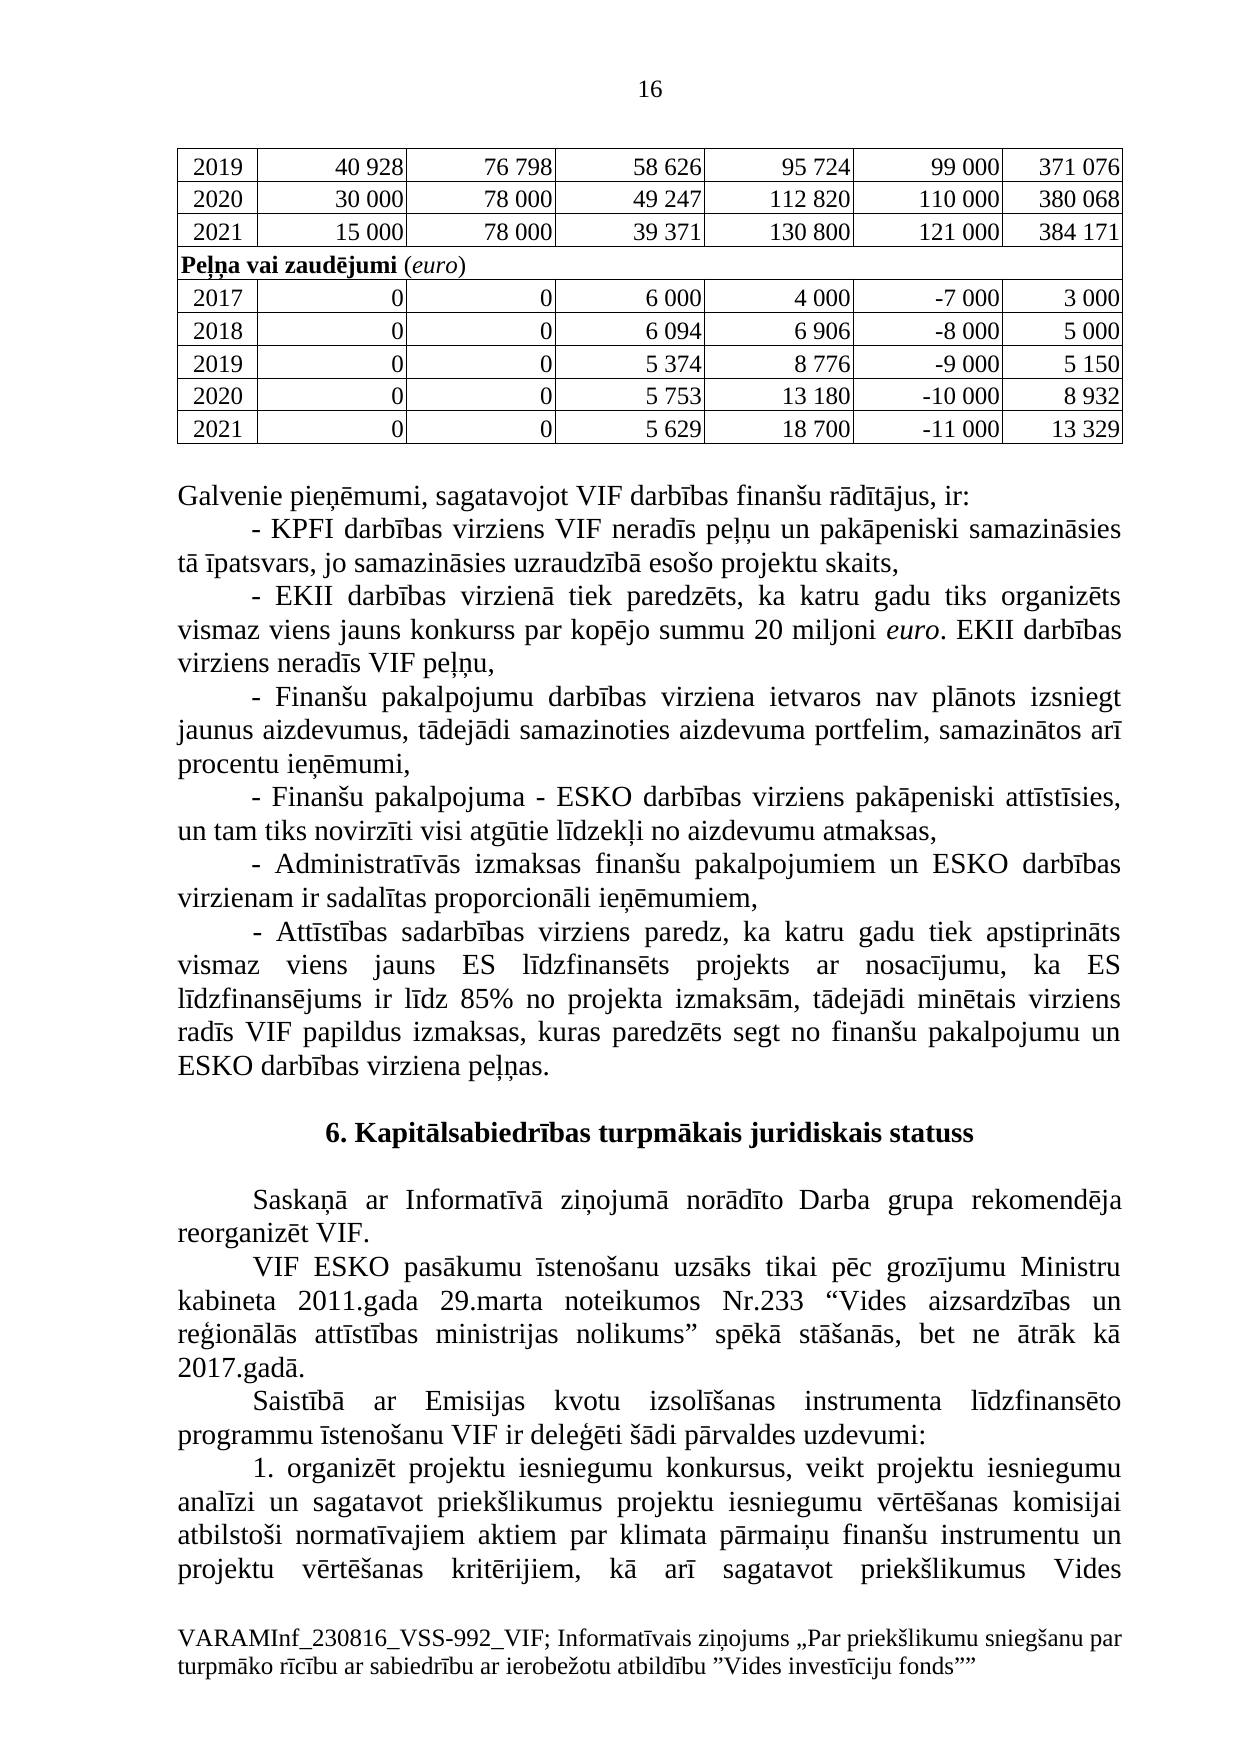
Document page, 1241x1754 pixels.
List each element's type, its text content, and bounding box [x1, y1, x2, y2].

table_cell 130 800 [705, 214, 853, 246]
table_cell 121 000 [854, 214, 1002, 246]
text VIF ESKO pasākumu īstenošanu uzsāks tikai pēc grozījumu Ministru kabineta 2011.gada 29.marta noteikumos Nr.233 “Vides aizsardzības un reģionālās attīstības ministrijas nolikums” spēkā stāšanās, bet ne ātrāk kā 2017.gadā. [177, 1249, 1122, 1383]
table_cell 0 [407, 379, 555, 410]
text Saskaņā ar Informatīvā ziņojumā norādīto Darba grupa rekomendēja reorganizēt VIF. [177, 1182, 1122, 1249]
text 6. Kapitālsabiedrības turpmākais juridiskais statuss [177, 1115, 1122, 1148]
table_cell 2017 [178, 280, 257, 312]
table_cell 2019 [178, 346, 257, 377]
table_cell 2020 [178, 182, 257, 213]
table_cell 6 094 [556, 313, 704, 344]
table_cell 8 776 [705, 346, 853, 377]
text - Administratīvās izmaksas finanšu pakalpojumiem un ESKO darbības virzienam ir sadalītas proporcionāli ieņēmumiem, [177, 847, 1122, 914]
table_cell 78 000 [407, 182, 555, 213]
table_cell 13 180 [705, 379, 853, 410]
table_cell 30 000 [258, 182, 406, 213]
table_cell 58 626 [556, 149, 704, 181]
text Galvenie pieņēmumi, sagatavojot VIF darbības finanšu rādītājus, ir: [177, 478, 1122, 511]
table_cell -7 000 [854, 280, 1002, 312]
table_cell Peļņa vai zaudējumi (euro) [178, 247, 1122, 279]
table_cell 78 000 [407, 214, 555, 246]
table_cell -11 000 [854, 411, 1002, 443]
table_cell 3 000 [1003, 280, 1122, 312]
table_cell 0 [258, 346, 406, 377]
table_cell 49 247 [556, 182, 704, 213]
table_cell 13 329 [1003, 411, 1122, 443]
table_cell 6 000 [556, 280, 704, 312]
table_cell 6 906 [705, 313, 853, 344]
table_cell 5 150 [1003, 346, 1122, 377]
table_cell 76 798 [407, 149, 555, 181]
table_cell 18 700 [705, 411, 853, 443]
table_cell 0 [407, 346, 555, 377]
table_cell 0 [258, 411, 406, 443]
table_cell 99 000 [854, 149, 1002, 181]
table_cell 15 000 [258, 214, 406, 246]
table_cell 110 000 [854, 182, 1002, 213]
table_cell 0 [258, 313, 406, 344]
table_cell 371 076 [1003, 149, 1122, 181]
text - KPFI darbības virziens VIF neradīs peļņu un pakāpeniski samazināsies tā īpatsvars, jo samazināsies uzraudzībā esošo projektu skaits, [177, 511, 1122, 578]
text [177, 1450, 1122, 1584]
table_cell 0 [407, 313, 555, 344]
table_cell -10 000 [854, 379, 1002, 410]
table_cell 380 068 [1003, 182, 1122, 213]
table_cell 2019 [178, 149, 257, 181]
table_cell 8 932 [1003, 379, 1122, 410]
text - EKII darbības virzienā tiek paredzēts, ka katru gadu tiks organizēts vismaz viens jauns konkurss par kopējo summu 20 miljoni euro. EKII darbības virziens neradīs VIF peļņu, [177, 578, 1122, 679]
table_cell 5 374 [556, 346, 704, 377]
text Saistībā ar Emisijas kvotu izsolīšanas instrumenta līdzfinansēto programmu īstenošanu VIF ir deleģēti šādi pārvaldes uzdevumi: [177, 1383, 1122, 1450]
text - Attīstības sadarbības virziens paredz, ka katru gadu tiek apstiprināts vismaz viens jauns ES līdzfinansēts projekts ar nosacījumu, ka ES līdzfinansējums ir līdz 85% no projekta izmaksām, tādejādi minētais virziens radīs VIF papildus izmaksas, kuras paredzēts segt no finanšu pakalpojumu un ESKO darbības virziena peļņas. [177, 914, 1122, 1081]
table_cell 5 753 [556, 379, 704, 410]
table_cell 2018 [178, 313, 257, 344]
table_cell 2021 [178, 411, 257, 443]
text - Finanšu pakalpojuma - ESKO darbības virziens pakāpeniski attīstīsies, un tam tiks novirzīti visi atgūtie līdzekļi no aizdevumu atmaksas, [177, 779, 1122, 847]
table_cell -8 000 [854, 313, 1002, 344]
table_cell 95 724 [705, 149, 853, 181]
table_cell 2021 [178, 214, 257, 246]
table_cell 112 820 [705, 182, 853, 213]
table_cell 39 371 [556, 214, 704, 246]
table_cell 0 [258, 280, 406, 312]
table_cell 0 [258, 379, 406, 410]
table_cell 4 000 [705, 280, 853, 312]
table_cell 2020 [178, 379, 257, 410]
table_cell 0 [407, 411, 555, 443]
table_cell 0 [407, 280, 555, 312]
table_cell 5 629 [556, 411, 704, 443]
table_cell 5 000 [1003, 313, 1122, 344]
table_cell 384 171 [1003, 214, 1122, 246]
text - Finanšu pakalpojumu darbības virziena ietvaros nav plānots izsniegt jaunus aizdevumus, tādejādi samazinoties aizdevuma portfelim, samazinātos arī procentu ieņēmumi, [177, 679, 1122, 779]
table_cell 40 928 [258, 149, 406, 181]
table_cell -9 000 [854, 346, 1002, 377]
